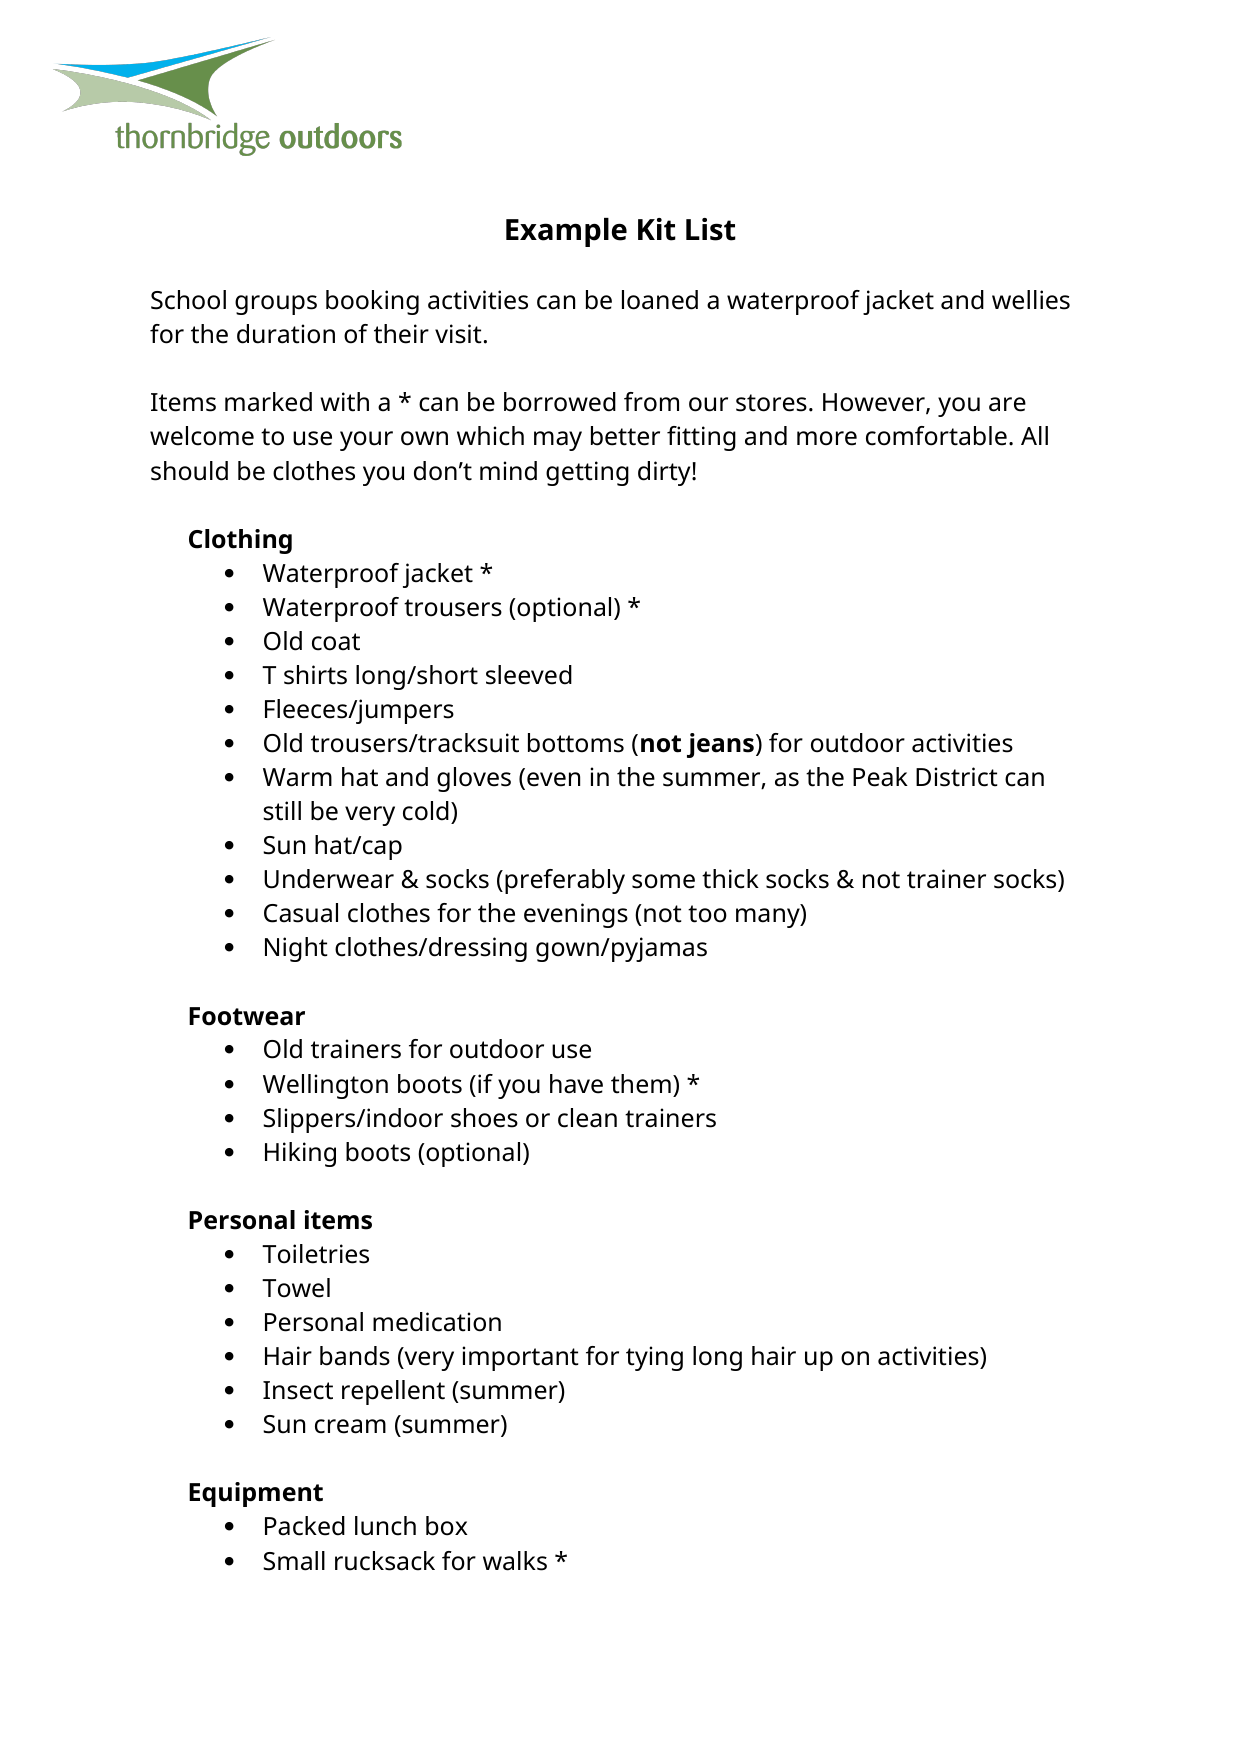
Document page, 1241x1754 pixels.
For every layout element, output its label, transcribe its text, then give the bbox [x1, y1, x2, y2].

list Casual clothes for the evenings (not too many) [225, 896, 1090, 930]
list Insect repellent (summer) [225, 1373, 1090, 1407]
list School groups booking activities can be loaned a waterproof jacket and wellies for the duration of their visit. [150, 283, 1090, 351]
list Equipment [187, 1475, 1090, 1509]
list Slippers/indoor shoes or clean trainers [225, 1100, 1090, 1134]
list Fleeces/jumpers [225, 692, 1090, 726]
list Packed lunch box [225, 1509, 1090, 1543]
list Toiletries [225, 1237, 1090, 1271]
list Hiking boots (optional) [225, 1134, 1090, 1168]
list Old coat [225, 623, 1090, 657]
list Hair bands (very important for tying long hair up on activities) [225, 1339, 1090, 1373]
list Warm hat and gloves (even in the summer, as the Peak District can still be very cold) [225, 760, 1090, 828]
list Old trainers for outdoor use [225, 1032, 1090, 1066]
picture [51, 35, 402, 156]
list Old trousers/tracksuit bottoms (not jeans) for outdoor activities [225, 726, 1090, 760]
list T shirts long/short sleeved [225, 657, 1090, 692]
list Sun hat/cap [225, 828, 1090, 862]
list Clothing [187, 521, 1090, 555]
list Waterproof trousers (optional) * [225, 589, 1090, 623]
list Towel [225, 1271, 1090, 1305]
list Footwear [187, 998, 1090, 1032]
list Sun cream (summer) [225, 1407, 1090, 1441]
list Personal medication [225, 1305, 1090, 1339]
list Waterproof jacket * [225, 555, 1090, 589]
list Items marked with a * can be borrowed from our stores. However, you are welcome to use your own which may better fitting and more comfortable. All should be clothes you don’t mind getting dirty! [150, 385, 1090, 487]
list Wellington boots (if you have them) * [225, 1066, 1090, 1100]
text Example Kit List [150, 209, 1090, 249]
list Personal items [187, 1202, 1090, 1237]
list Night clothes/dressing gown/pyjamas [225, 930, 1090, 964]
list Small rucksack for walks * [225, 1543, 1090, 1577]
list Underwear & socks (preferably some thick socks & not trainer socks) [225, 862, 1090, 896]
